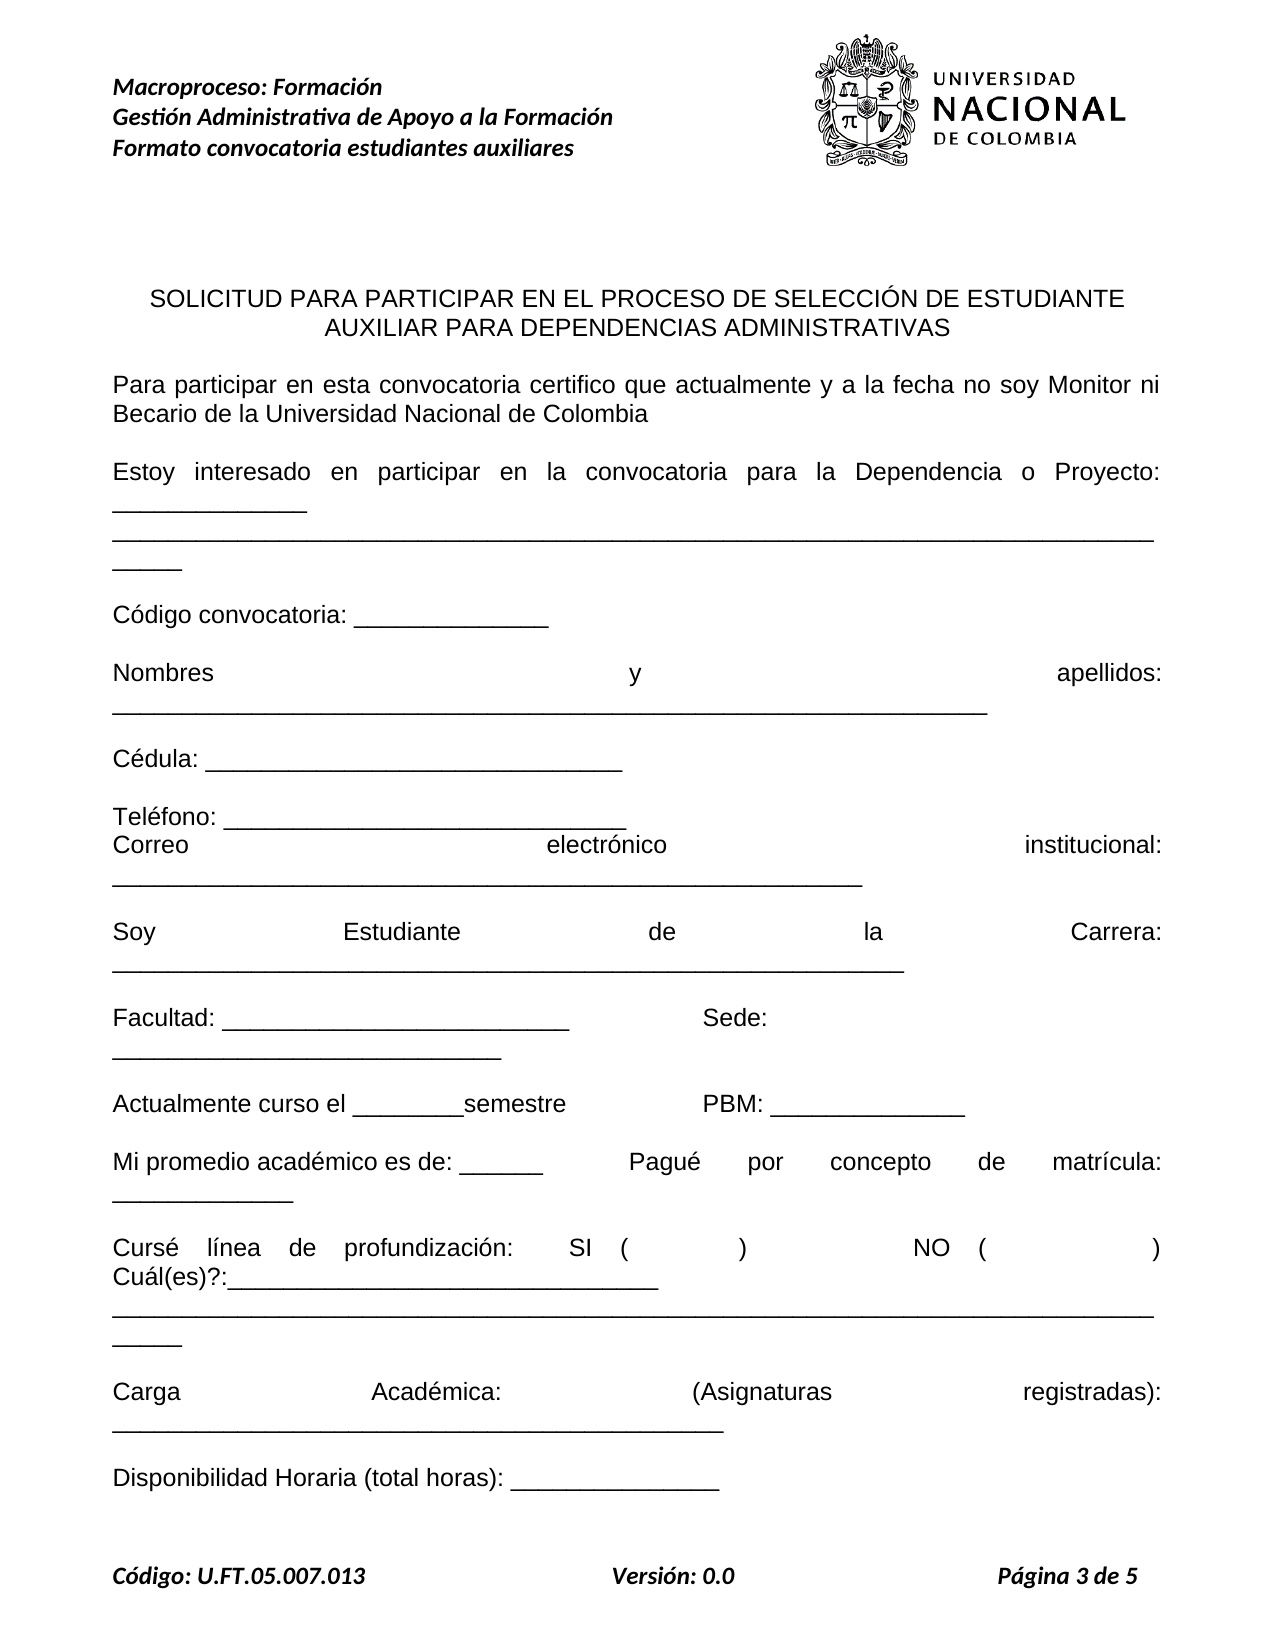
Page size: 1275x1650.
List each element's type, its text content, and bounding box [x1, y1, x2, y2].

text Código convocatoria: ______________ [112, 601, 1162, 629]
text Soy Estudiante de la Carrera: _________________________________________________________ [112, 917, 1162, 974]
text ________________________________________________________________________________ [112, 514, 1162, 572]
text ________________________________________________________________________________ [112, 1291, 1162, 1348]
text Cursé línea de profundización: SI ( ) NO ( ) Cuál(es)?:_______________________________ [112, 1233, 1162, 1291]
text Facultad: _________________________ Sede: ____________________________ [112, 1003, 1162, 1061]
picture [782, 1, 1158, 199]
text Nombres y apellidos: _______________________________________________________________ [112, 658, 1162, 716]
text Disponibilidad Horaria (total horas): _______________ [112, 1463, 1162, 1492]
text Estoy interesado en participar en la convocatoria para la Dependencia o Proyecto: ______________ [112, 457, 1162, 514]
text Correo electrónico institucional: ______________________________________________________ [112, 831, 1162, 888]
text Carga Académica: (Asignaturas registradas): ____________________________________________ [112, 1377, 1162, 1434]
text Teléfono: _____________________________ [112, 802, 1162, 831]
text Actualmente curso el ________semestre PBM: ______________ [112, 1089, 1162, 1118]
text Mi promedio académico es de: ______ Pagué por concepto de matrícula: _____________ [112, 1147, 1162, 1204]
text Cédula: ______________________________ [112, 744, 1162, 773]
text Para participar en esta convocatoria certifico que actualmente y a la fecha no soy Monitor ni Becario de la Universidad Nacional de Colombia [112, 371, 1162, 428]
text SOLICITUD PARA PARTICIPAR EN EL PROCESO DE SELECCIÓN DE ESTUDIANTE AUXILIAR PARA DEPENDENCIAS ADMINISTRATIVAS [112, 284, 1162, 342]
